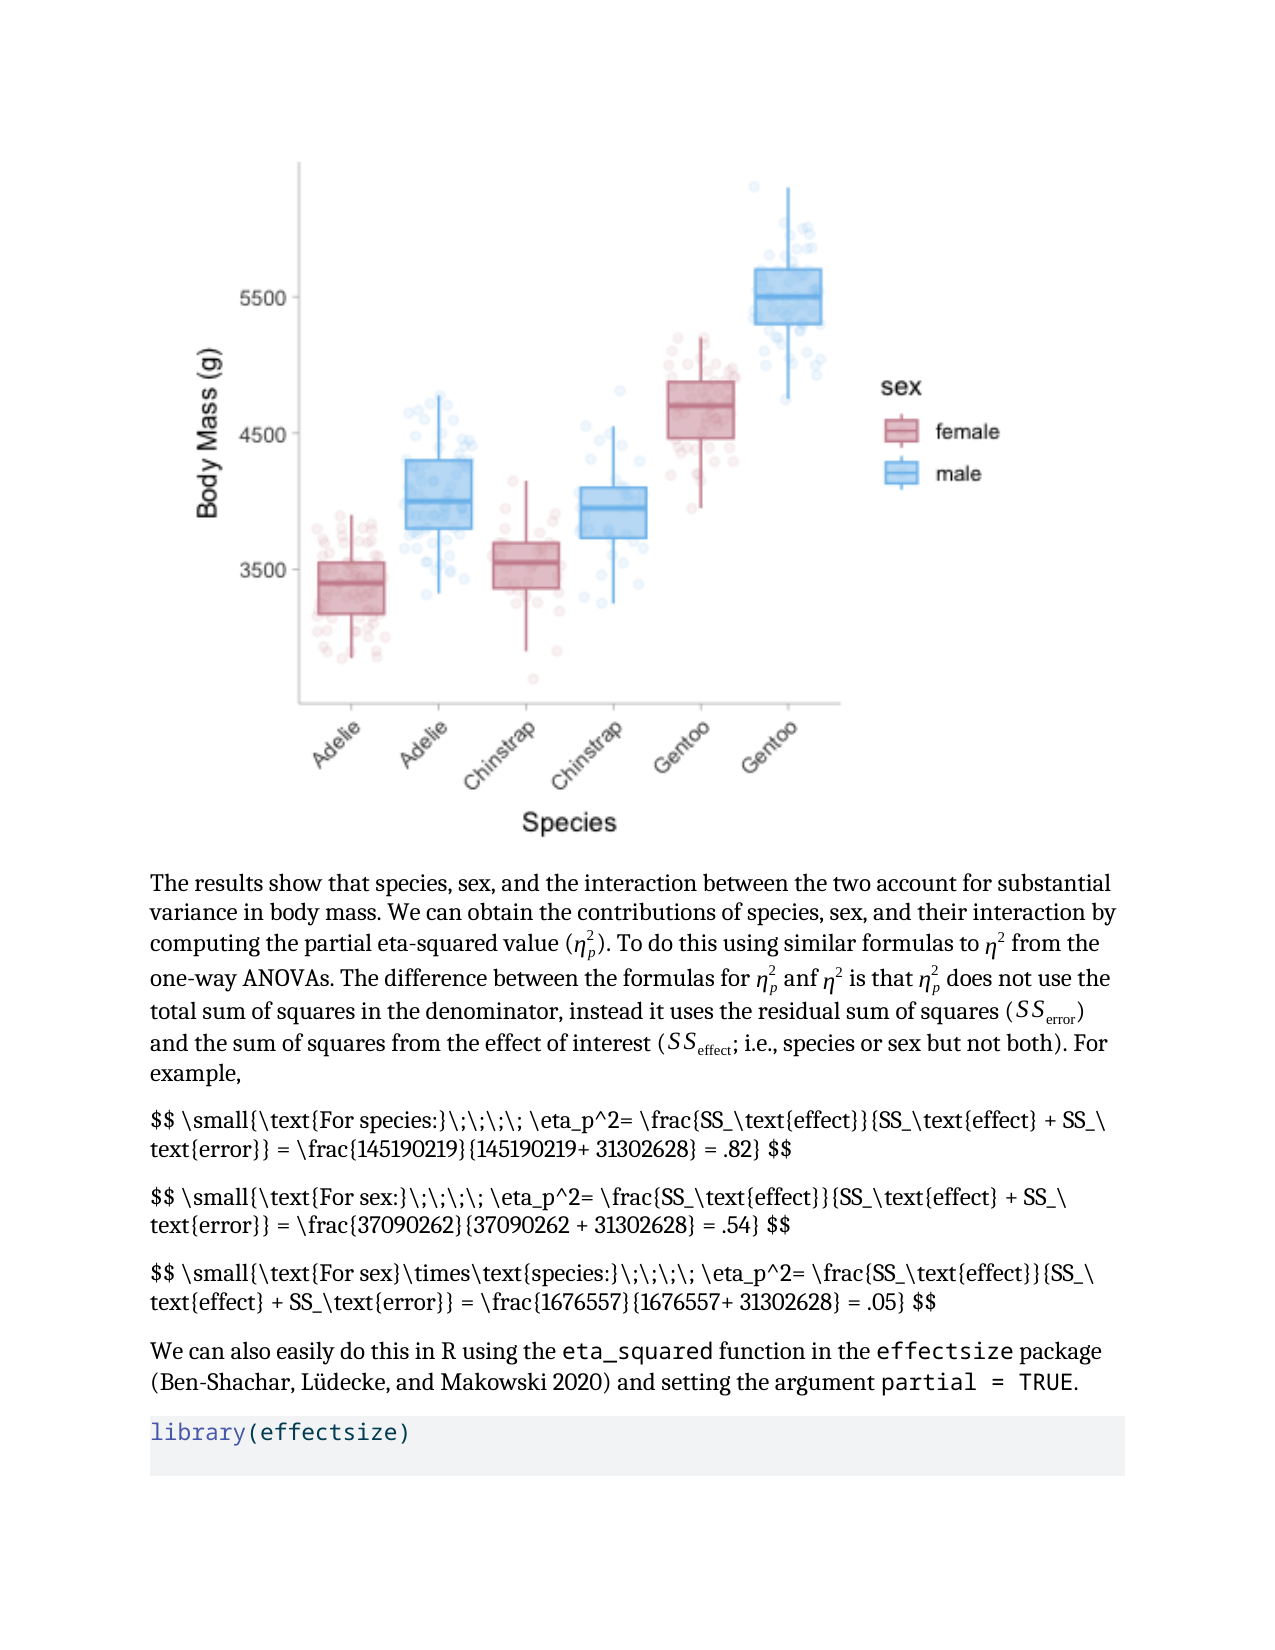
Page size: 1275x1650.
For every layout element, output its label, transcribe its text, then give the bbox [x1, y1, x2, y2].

text $$ \small{\text{For species:}\;\;\;\; \eta_p^2= \frac{SS_\text{effect}}{SS_\text{effect} + SS_\text{error}} = \frac{145190219}{145190219+ 31302628} = .82} $$ [150, 1106, 1125, 1164]
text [150, 1416, 1125, 1476]
picture [168, 150, 1044, 850]
text $$ \small{\text{For sex:}\;\;\;\; \eta_p^2= \frac{SS_\text{effect}}{SS_\text{effect} + SS_\text{error}} = \frac{37090262}{37090262 + 31302628} = .54} $$ [150, 1182, 1125, 1240]
text We can also easily do this in R using the eta_squared function in the effectsize package (Ben-Shachar, Lüdecke, and Makowski 2020) and setting the argument partial = TRUE. [150, 1335, 1125, 1397]
text $$ \small{\text{For sex}\times\text{species:}\;\;\;\; \eta_p^2= \frac{SS_\text{effect}}{SS_\text{effect} + SS_\text{error}} = \frac{1676557}{1676557+ 31302628} = .05} $$ [150, 1259, 1125, 1316]
text The results show that species, sex, and the interaction between the two account for substantial variance in body mass. We can obtain the contributions of species, sex, and their interaction by computing the partial eta-squared value (). To do this using similar formulas to from the one-way ANOVAs. The difference between the formulas for anf is that does not use the total sum of squares in the denominator, instead it uses the residual sum of squares () and the sum of squares from the effect of interest (; i.e., species or sex but not both). For example, [150, 869, 1125, 1087]
